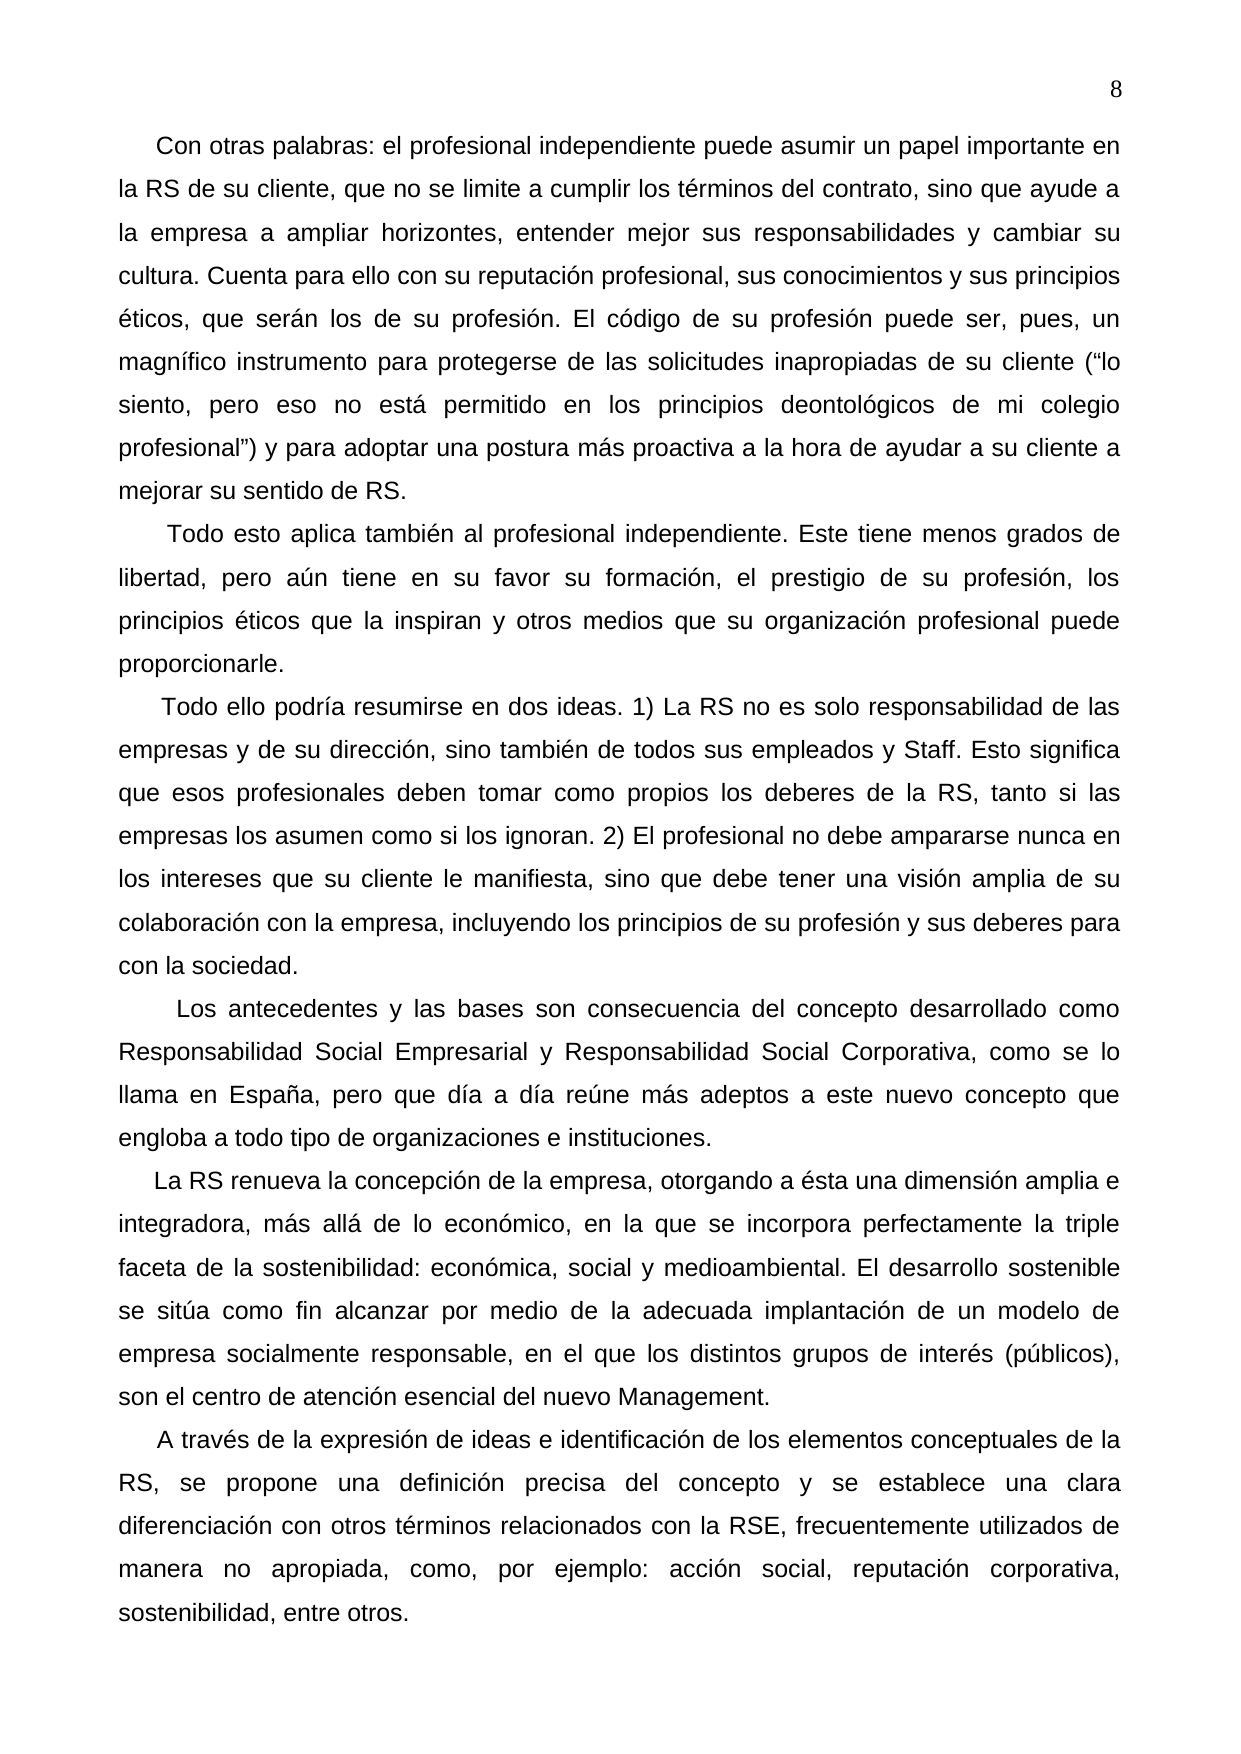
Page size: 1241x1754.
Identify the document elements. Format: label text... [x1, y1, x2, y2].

text A través de la expresión de ideas e identificación de los elementos conceptuales de la RS, se propone una definición precisa del concepto y se establece una clara diferenciación con otros términos relacionados con la RSE, frecuentemente utilizados de manera no apropiada, como, por ejemplo: acción social, reputación corporativa, sostenibilidad, entre otros. [118, 1425, 1122, 1626]
text Todo ello podría resumirse en dos ideas. 1) La RS no es solo responsabilidad de las empresas y de su dirección, sino también de todos sus empleados y Staff. Esto significa que esos profesionales deben tomar como propios los deberes de la RS, tanto si las empresas los asumen como si los ignoran. 2) El profesional no debe ampararse nunca en los intereses que su cliente le manifiesta, sino que debe tener una visión amplia de su colaboración con la empresa, incluyendo los principios de su profesión y sus deberes para con la sociedad. [118, 692, 1122, 979]
text Todo esto aplica también al profesional independiente. Este tiene menos grados de libertad, pero aún tiene en su favor su formación, el prestigio de su profesión, los principios éticos que la inspiran y otros medios que su organización profesional puede proporcionarle. [118, 519, 1122, 678]
text Los antecedentes y las bases son consecuencia del concepto desarrollado como Responsabilidad Social Empresarial y Responsabilidad Social Corporativa, como se lo llama en España, pero que día a día reúne más adeptos a este nuevo concepto que engloba a todo tipo de organizaciones e instituciones. [118, 994, 1122, 1152]
text La RS renueva la concepción de la empresa, otorgando a ésta una dimensión amplia e integradora, más allá de lo económico, en la que se incorpora perfectamente la triple faceta de la sostenibilidad: económica, social y medioambiental. El desarrollo sostenible se sitúa como fin alcanzar por medio de la adecuada implantación de un modelo de empresa socialmente responsable, en el que los distintos grupos de interés (públicos), son el centro de atención esencial del nuevo Management. [118, 1166, 1122, 1411]
text Con otras palabras: el profesional independiente puede asumir un papel importante en la RS de su cliente, que no se limite a cumplir los términos del contrato, sino que ayude a la empresa a ampliar horizontes, entender mejor sus responsabilidades y cambiar su cultura. Cuenta para ello con su reputación profesional, sus conocimientos y sus principios éticos, que serán los de su profesión. El código de su profesión puede ser, pues, un magnífico instrumento para protegerse de las solicitudes inapropiadas de su cliente (“lo siento, pero eso no está permitido en los principios deontológicos de mi colegio profesional”) y para adoptar una postura más proactiva a la hora de ayudar a su cliente a mejorar su sentido de RS. [118, 131, 1122, 505]
